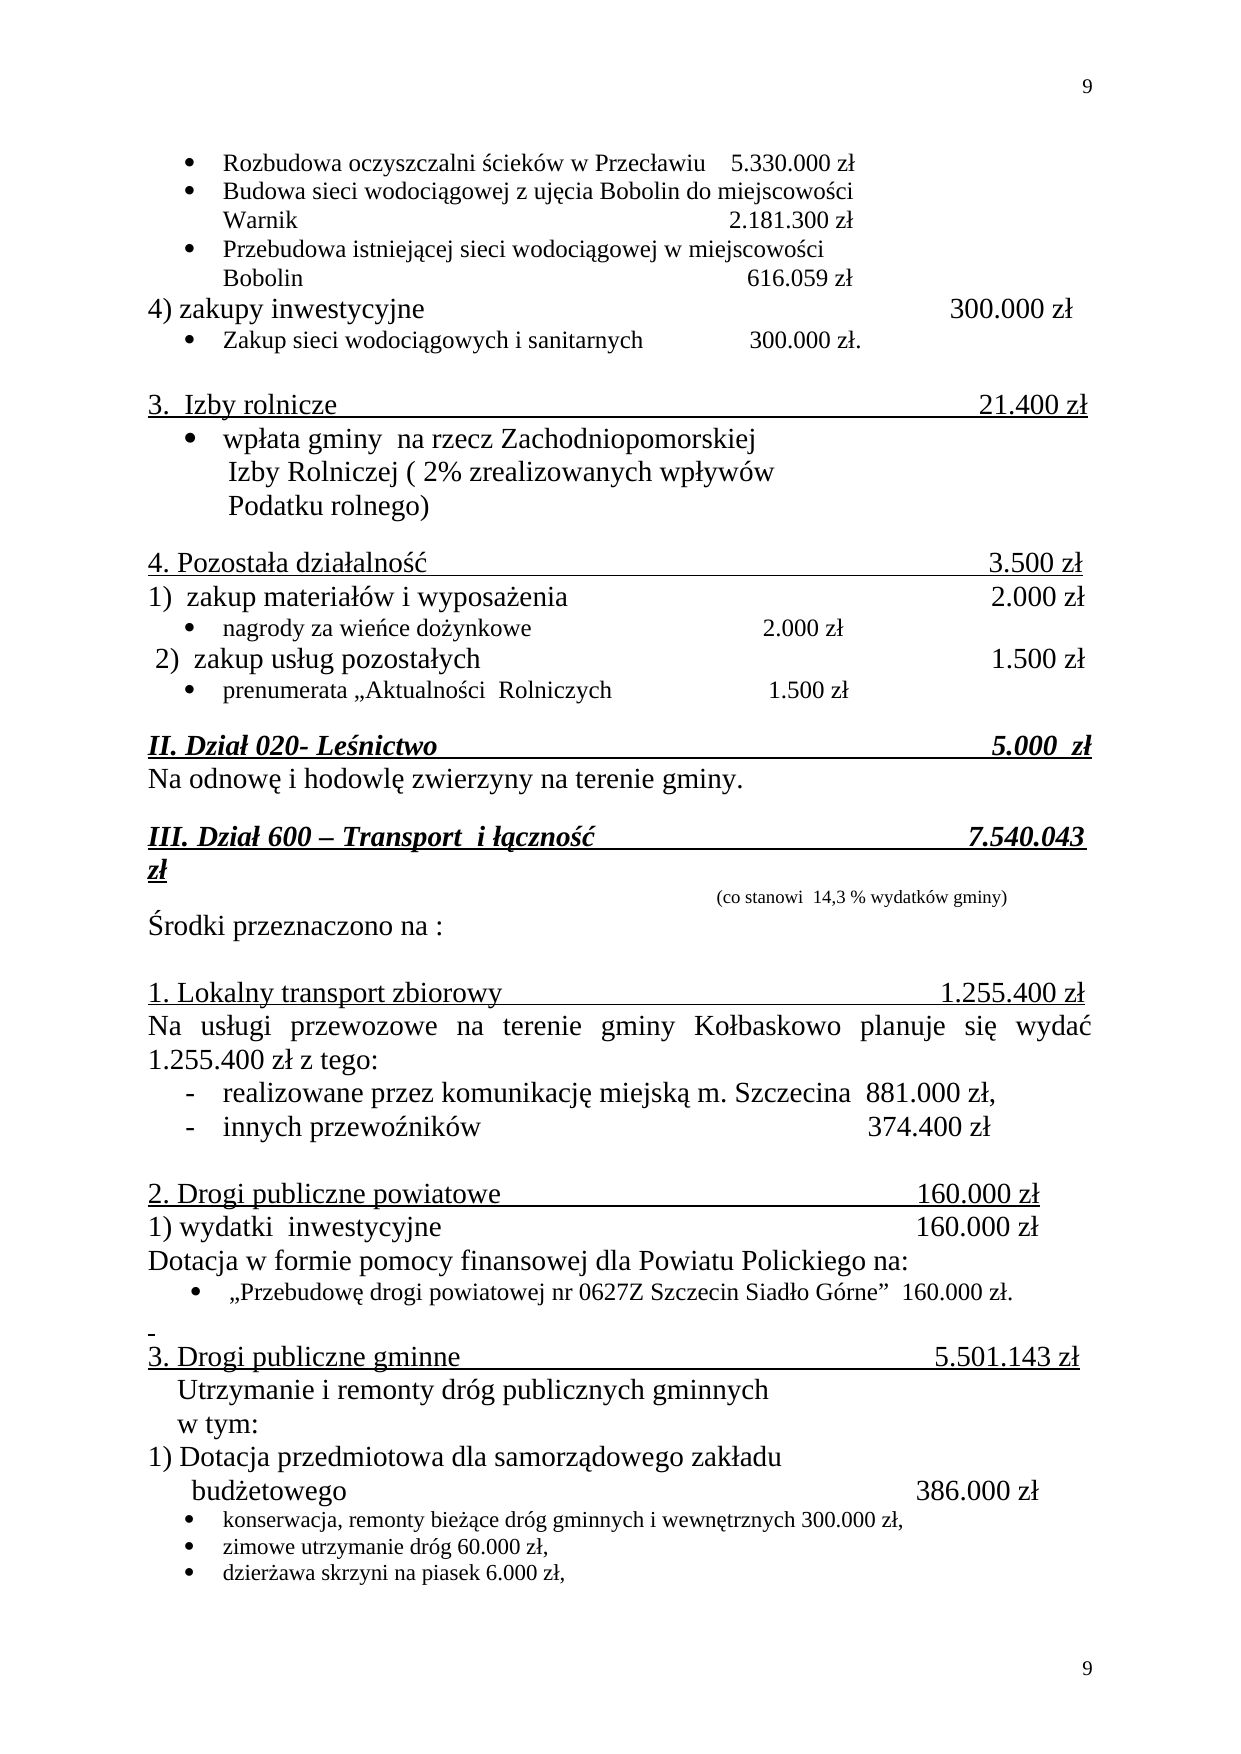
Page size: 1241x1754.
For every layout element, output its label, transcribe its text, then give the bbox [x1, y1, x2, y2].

list zimowe utrzymanie dróg 60.000 zł, [185, 1533, 1092, 1559]
text Izby Rolniczej ( 2% zrealizowanych wpływów [148, 454, 1092, 488]
text w tym: [148, 1406, 1092, 1439]
text Środki przeznaczono na : [148, 908, 1092, 941]
text 4. Pozostała działalność 3.500 zł [148, 546, 1092, 579]
list prenumerata „Aktualności Rolniczych 1.500 zł [185, 675, 1092, 704]
text (co stanowi 14,3 % wydatków gminy) [148, 886, 1092, 908]
list Warnik 2.181.300 zł [223, 205, 1092, 234]
list Rozbudowa oczyszczalni ścieków w Przecławiu 5.330.000 zł [185, 148, 1092, 176]
list wpłata gminy na rzecz Zachodniopomorskiej [185, 421, 1092, 454]
text Podatku rolnego) [148, 488, 1092, 522]
text budżetowego 386.000 zł [148, 1473, 1092, 1507]
text Dotacja w formie pomocy finansowej dla Powiatu Polickiego na: [148, 1243, 1092, 1277]
text Utrzymanie i remonty dróg publicznych gminnych [148, 1372, 1092, 1406]
text 2. Drogi publiczne powiatowe 160.000 zł [148, 1176, 1092, 1209]
list Budowa sieci wodociągowej z ujęcia Bobolin do miejscowości [185, 176, 1092, 205]
list Przebudowa istniejącej sieci wodociągowej w miejscowości [185, 234, 1092, 263]
list realizowane przez komunikację miejską m. Szczecina 881.000 zł, [185, 1075, 1092, 1109]
subtitle III. Dział 600 – Transport i łączność 7.540.043 zł [148, 819, 1092, 886]
list dzierżawa skrzyni na piasek 6.000 zł, [185, 1559, 1092, 1586]
subtitle II. Dział 020- Leśnictwo 5.000 zł [148, 728, 1092, 757]
text 1. Lokalny transport zbiorowy 1.255.400 zł [148, 975, 1092, 1008]
text 1) Dotacja przedmiotowa dla samorządowego zakładu [148, 1439, 1092, 1473]
text 2) zakup usług pozostałych 1.500 zł [148, 641, 1092, 675]
text 4) zakupy inwestycyjne 300.000 zł [148, 291, 1092, 325]
list Bobolin 616.059 zł [223, 263, 1092, 291]
text 3. Drogi publiczne gminne 5.501.143 zł [148, 1339, 1092, 1372]
text 1) wydatki inwestycyjne 160.000 zł [148, 1209, 1092, 1243]
list „Przebudowę drogi powiatowej nr 0627Z Szczecin Siadło Górne” 160.000 zł. [191, 1277, 1092, 1305]
list nagrody za wieńce dożynkowe 2.000 zł [185, 613, 1092, 641]
subtitle Na odnowę i hodowlę zwierzyny na terenie gminy. [148, 761, 1092, 795]
text 1) zakup materiałów i wyposażenia 2.000 zł [148, 579, 1092, 613]
list konserwacja, remonty bieżące dróg gminnych i wewnętrznych 300.000 zł, [185, 1507, 1092, 1533]
list innych przewoźników 374.400 zł [185, 1109, 1092, 1142]
text 3. Izby rolnicze 21.400 zł [148, 387, 1092, 421]
list Zakup sieci wodociągowych i sanitarnych 300.000 zł. [185, 325, 1092, 354]
text Na usługi przewozowe na terenie gminy Kołbaskowo planuje się wydać 1.255.400 zł z tego: [148, 1008, 1092, 1075]
